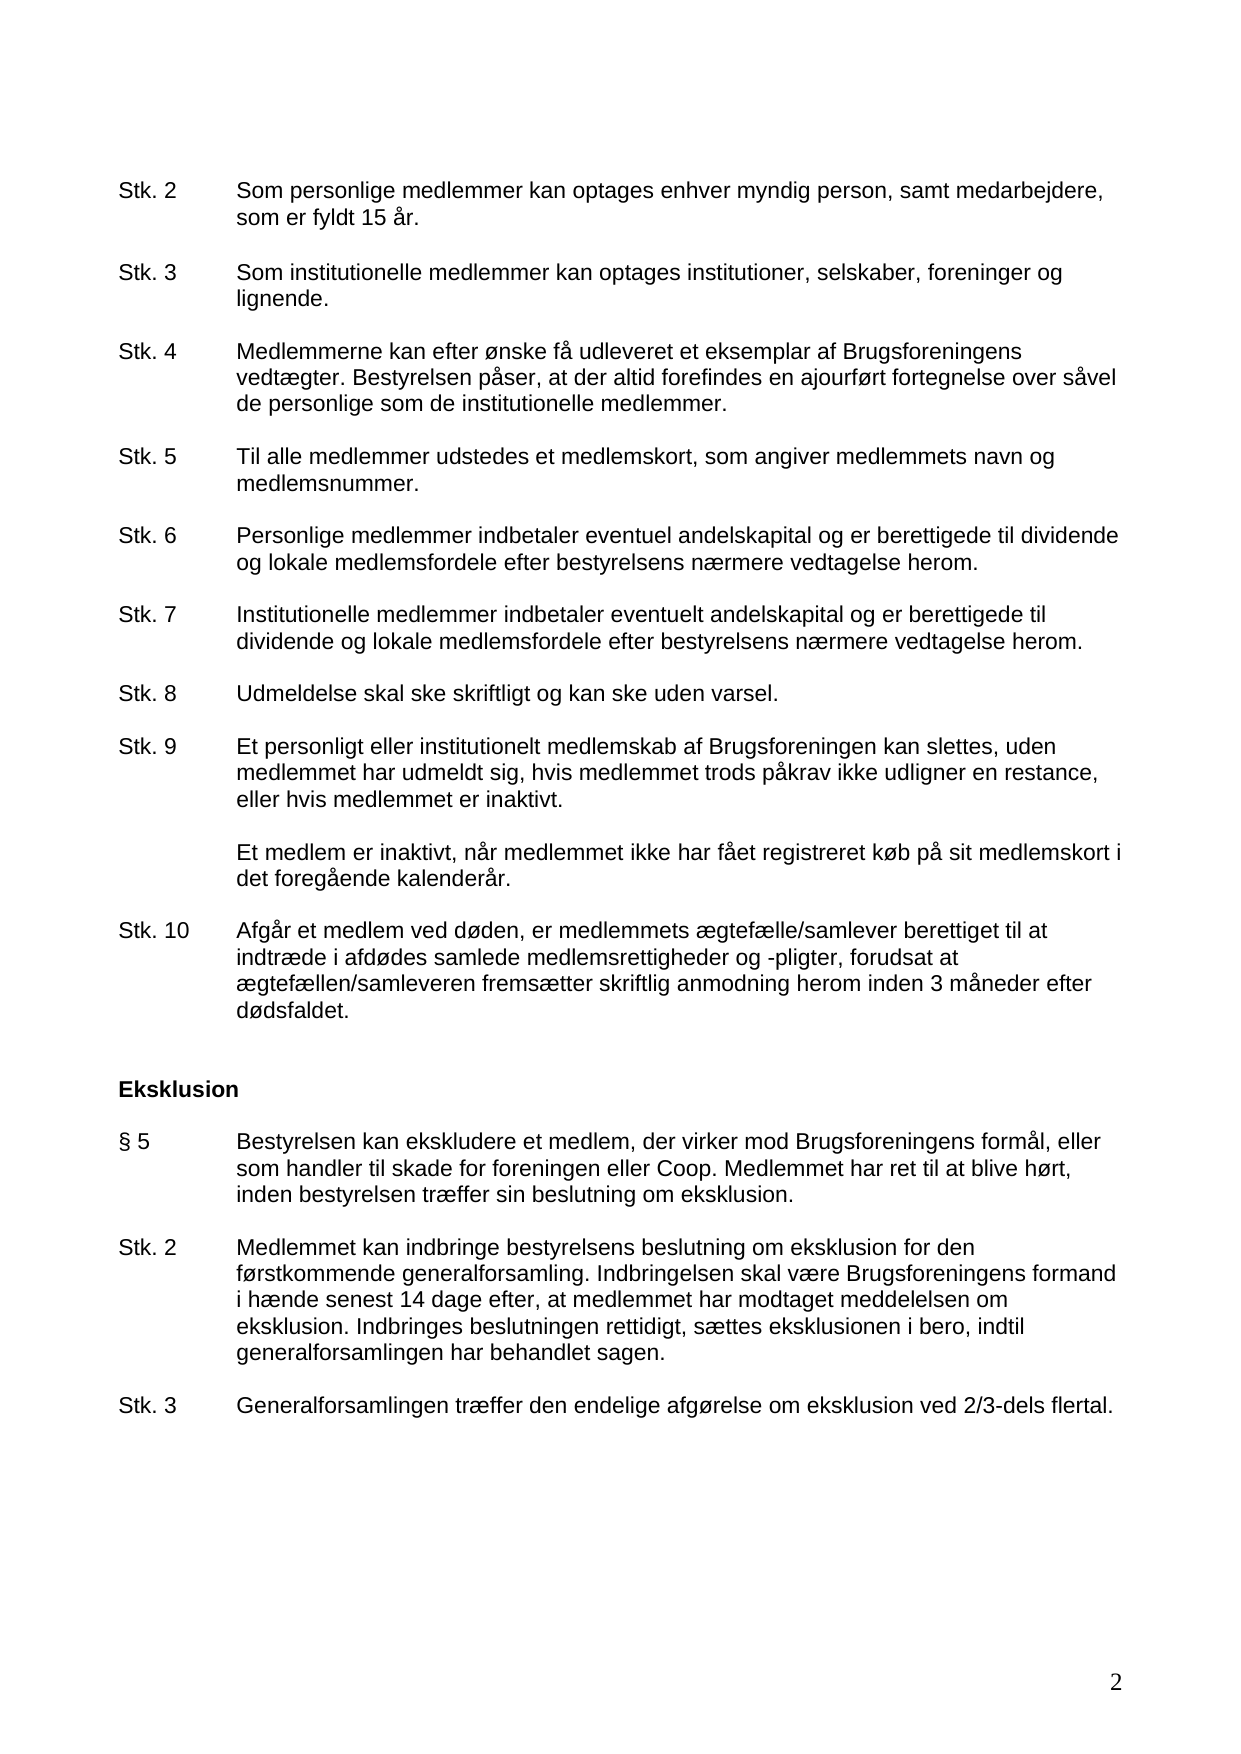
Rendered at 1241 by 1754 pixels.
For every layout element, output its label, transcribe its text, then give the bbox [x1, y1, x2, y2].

list Generalforsamlingen træffer den endelige afgørelse om eksklusion ved 2/3-dels flertal. [118, 1392, 1122, 1418]
list Til alle medlemmer udstedes et medlemskort, som angiver medlemmets navn og medlemsnummer. [118, 443, 1122, 496]
list Bestyrelsen kan ekskludere et medlem, der virker mod Brugsforeningens formål, eller som handler til skade for foreningen eller Coop. Medlemmet har ret til at blive hørt, inden bestyrelsen træffer sin beslutning om eksklusion. [118, 1128, 1122, 1207]
list Medlemmerne kan efter ønske få udleveret et eksemplar af Brugsforeningens vedtægter. Bestyrelsen påser, at der altid forefindes en ajourført fortegnelse over såvel de personlige som de institutionelle medlemmer. [118, 338, 1122, 417]
list Institutionelle medlemmer indbetaler eventuelt andelskapital og er berettigede til dividende og lokale medlemsfordele efter bestyrelsens nærmere vedtagelse herom. [118, 601, 1122, 654]
list Som institutionelle medlemmer kan optages institutioner, selskaber, foreninger og lignende. [118, 259, 1122, 311]
list Udmeldelse skal ske skriftligt og kan ske uden varsel. [118, 680, 1122, 707]
list Afgår et medlem ved døden, er medlemmets ægtefælle/samlever berettiget til at indtræde i afdødes samlede medlemsrettigheder og -pligter, forudsat at ægtefællen/samleveren fremsætter skriftlig anmodning herom inden 3 måneder efter dødsfaldet. [118, 917, 1122, 1023]
list Personlige medlemmer indbetaler eventuel andelskapital og er berettigede til dividende og lokale medlemsfordele efter bestyrelsens nærmere vedtagelse herom. [118, 522, 1122, 575]
text Et medlem er inaktivt, når medlemmet ikke har fået registreret køb på sit medlemskort i det foregående kalenderår. [236, 838, 1122, 891]
list Et personligt eller institutionelt medlemskab af Brugsforeningen kan slettes, uden medlemmet har udmeldt sig, hvis medlemmet trods påkrav ikke udligner en restance, eller hvis medlemmet er inaktivt. [118, 733, 1122, 812]
list Som personlige medlemmer kan optages enhver myndig person, samt medarbejdere, som er fyldt 15 år. [118, 177, 1122, 230]
list Medlemmet kan indbringe bestyrelsens beslutning om eksklusion for den førstkommende generalforsamling. Indbringelsen skal være Brugsforeningens formand i hænde senest 14 dage efter, at medlemmet har modtaget meddelelsen om eksklusion. Indbringes beslutningen rettidigt, sættes eksklusionen i bero, indtil generalforsamlingen har behandlet sagen. [118, 1234, 1122, 1366]
text Eksklusion [118, 1076, 1122, 1102]
